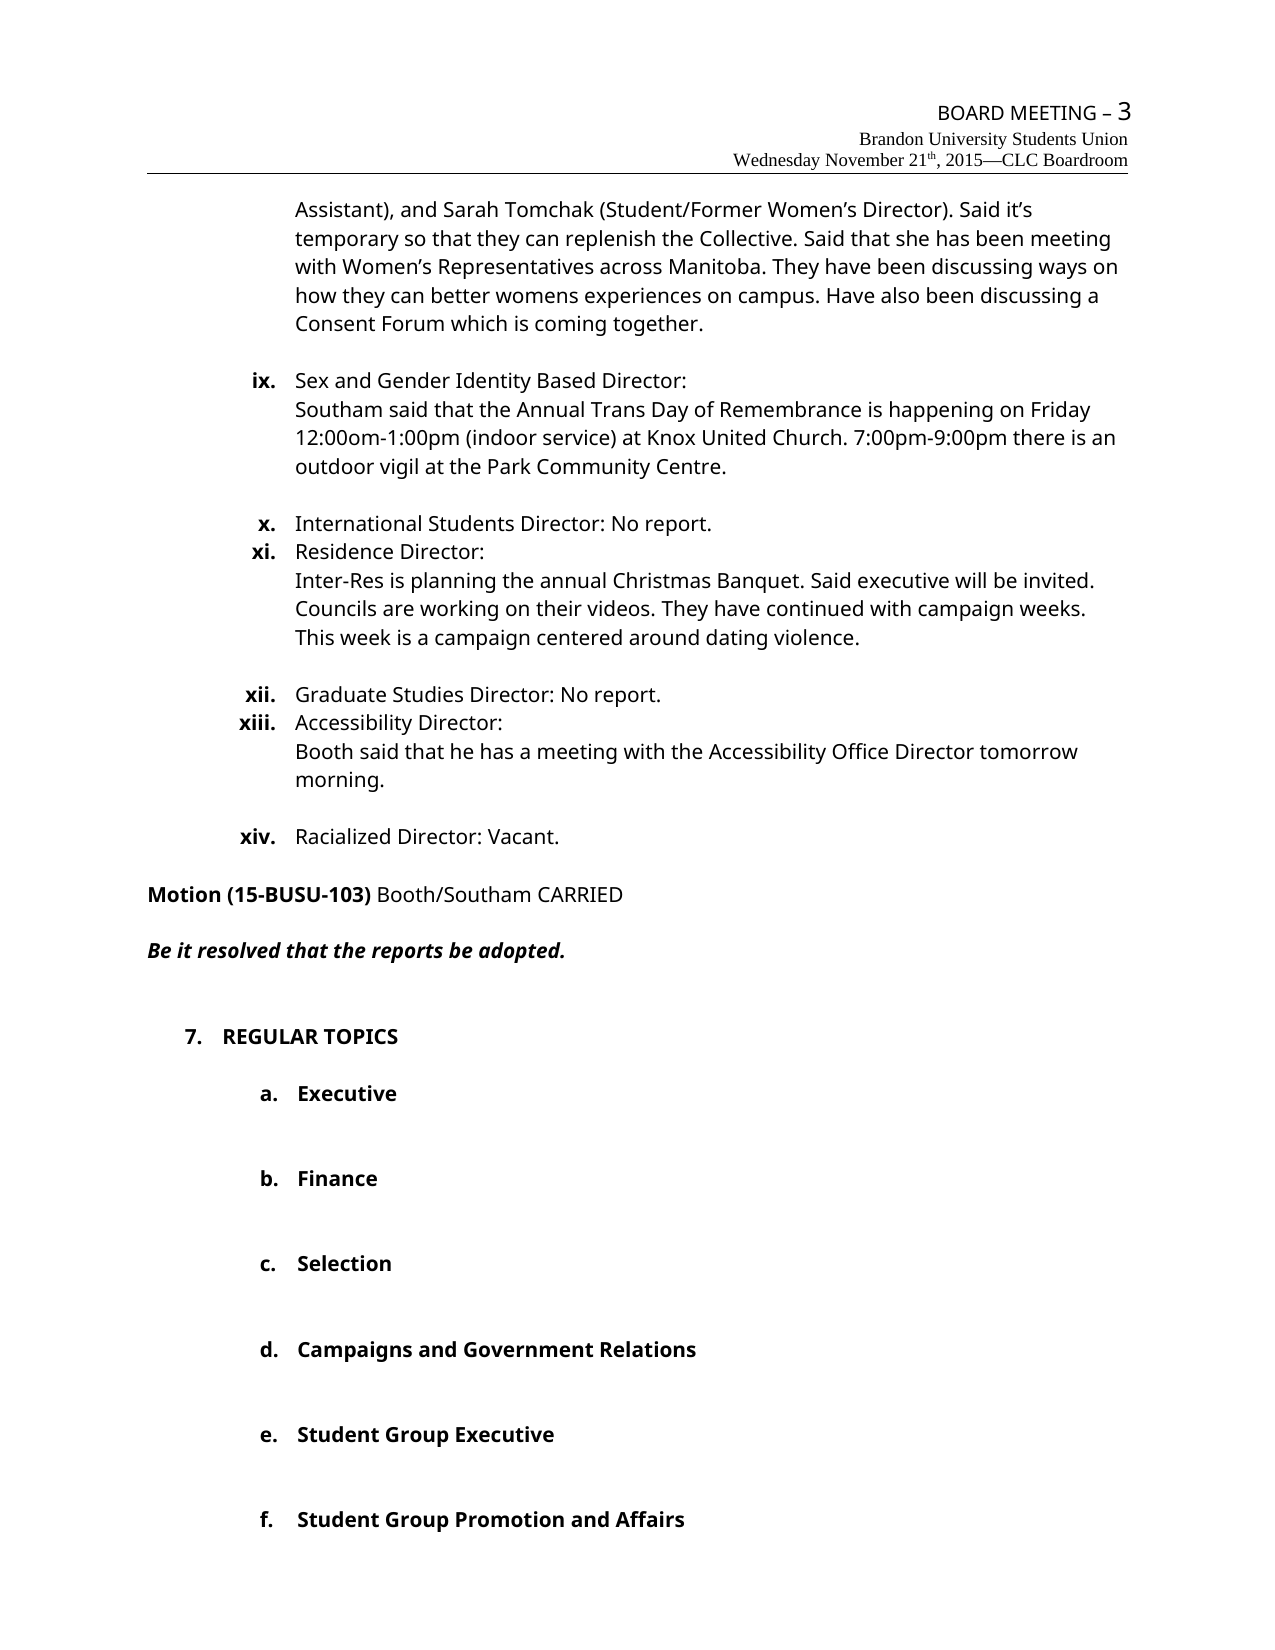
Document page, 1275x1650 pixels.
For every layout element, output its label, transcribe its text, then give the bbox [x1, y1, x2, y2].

list Executive [259, 1079, 1128, 1107]
list Student Group Executive [259, 1420, 1128, 1448]
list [276, 196, 1128, 367]
list Racialized Director: Vacant. [276, 822, 1128, 880]
list Accessibility Director: Booth said that he has a meeting with the Accessibility Office Director tomorrow morning. [276, 708, 1128, 822]
list REGULAR TOPICS [184, 1022, 1128, 1050]
list Student Group Promotion and Affairs [259, 1505, 1128, 1534]
list Sex and Gender Identity Based Director: Southam said that the Annual Trans Day of Remembrance is happening on Friday 12:00om-1:00pm (indoor service) at Knox United Church. 7:00pm-9:00pm there is an outdoor vigil at the Park Community Centre. [276, 367, 1128, 509]
list Finance [259, 1164, 1128, 1192]
list Residence Director: Inter-Res is planning the annual Christmas Banquet. Said executive will be invited. Councils are working on their videos. They have continued with campaign weeks. This week is a campaign centered around dating violence. [276, 537, 1128, 680]
list Campaigns and Government Relations [259, 1335, 1128, 1363]
list International Students Director: No report. [276, 509, 1128, 537]
list Selection [259, 1249, 1128, 1278]
text Motion (15-BUSU-103) Booth/Southam CARRIED Be it resolved that the reports be adopted. [147, 880, 1128, 965]
list Graduate Studies Director: No report. [276, 680, 1128, 708]
